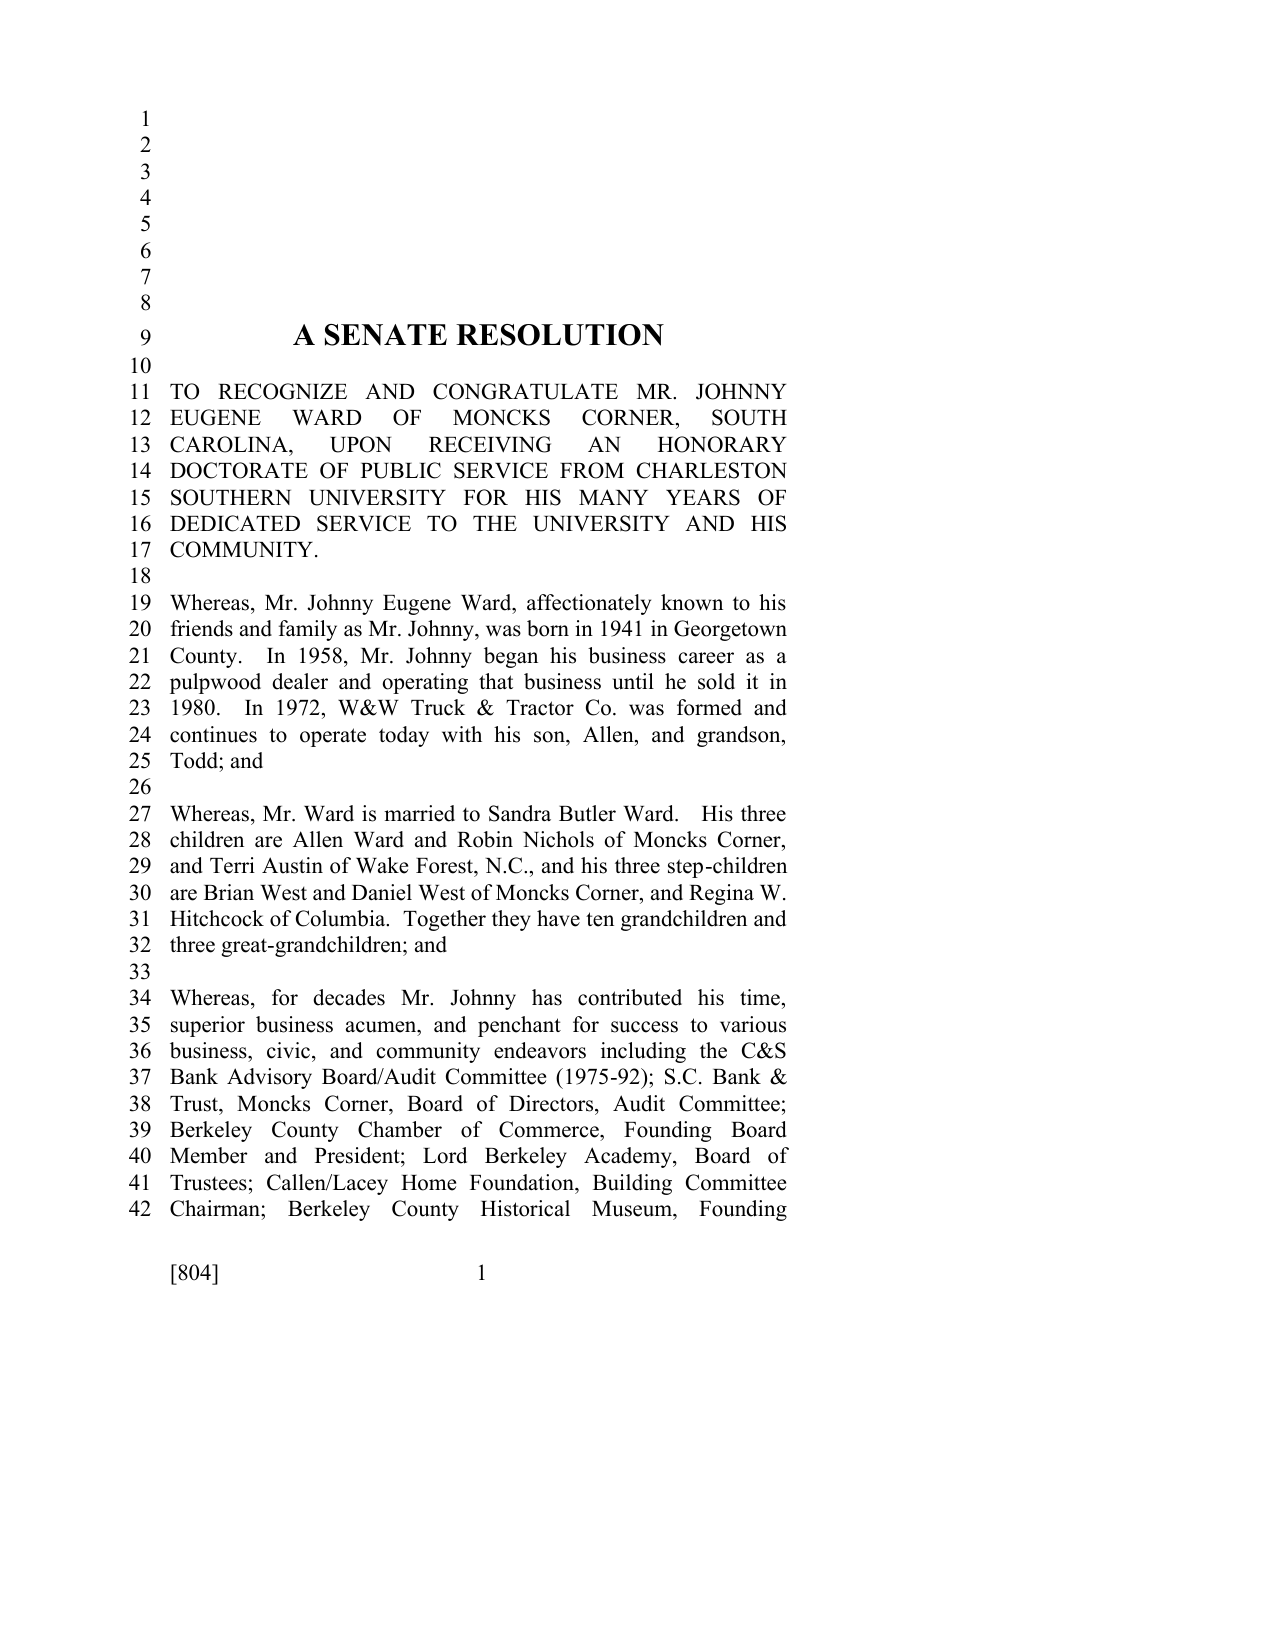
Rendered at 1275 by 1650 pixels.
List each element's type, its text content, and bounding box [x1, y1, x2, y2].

text TO RECOGNIZE AND CONGRATULATE MR. JOHNNY EUGENE WARD OF MONCKS CORNER, SOUTH CAROLINA, UPON RECEIVING AN HONORARY DOCTORATE OF PUBLIC SERVICE FROM CHARLESTON SOUTHERN UNIVERSITY FOR HIS MANY YEARS OF DEDICATED SERVICE TO THE UNIVERSITY AND HIS COMMUNITY. [169, 378, 787, 563]
text Whereas, Mr. Johnny Eugene Ward, affectionately known to his friends and family as Mr. Johnny, was born in 1941 in Georgetown County. In 1958, Mr. Johnny began his business career as a pulpwood dealer and operating that business until he sold it in 1980. In 1972, W&W Truck & Tractor Co. was formed and continues to operate today with his son, Allen, and grandson, Todd; and [169, 589, 787, 773]
text Whereas, Mr. Ward is married to Sandra Butler Ward. His three children are Allen Ward and Robin Nichols of Moncks Corner, and Terri Austin of Wake Forest, N.C., and his three step-children are Brian West and Daniel West of Moncks Corner, and Regina W. Hitchcock of Columbia. Together they have ten grandchildren and three great-grandchildren; and [169, 800, 787, 958]
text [169, 984, 787, 1221]
text A SENATE RESOLUTION [169, 316, 787, 352]
